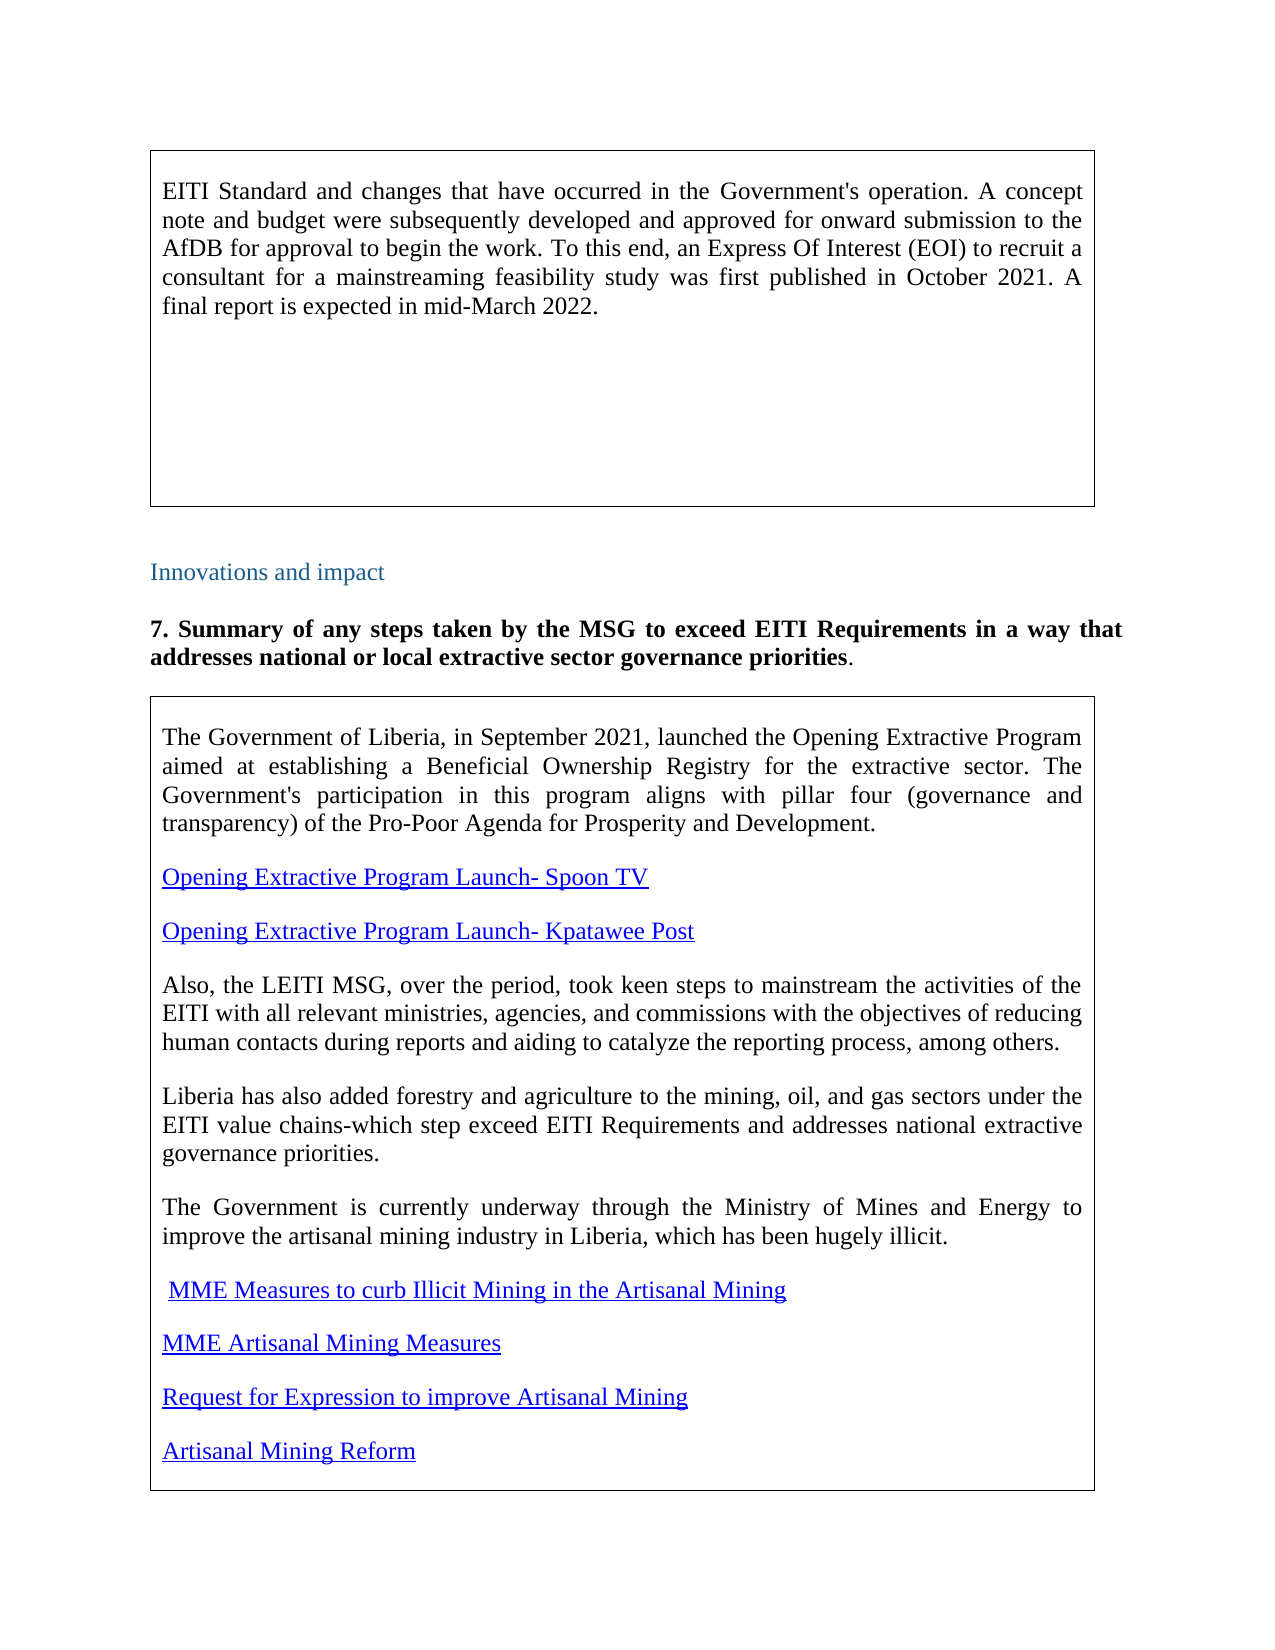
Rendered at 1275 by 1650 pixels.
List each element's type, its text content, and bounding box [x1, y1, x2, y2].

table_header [151, 151, 1094, 506]
text 7. Summary of any steps taken by the MSG to exceed EITI Requirements in a way that addresses national or local extractive sector governance priorities. [150, 614, 1125, 671]
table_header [151, 697, 1094, 1490]
text Innovations and impact [150, 557, 1125, 586]
